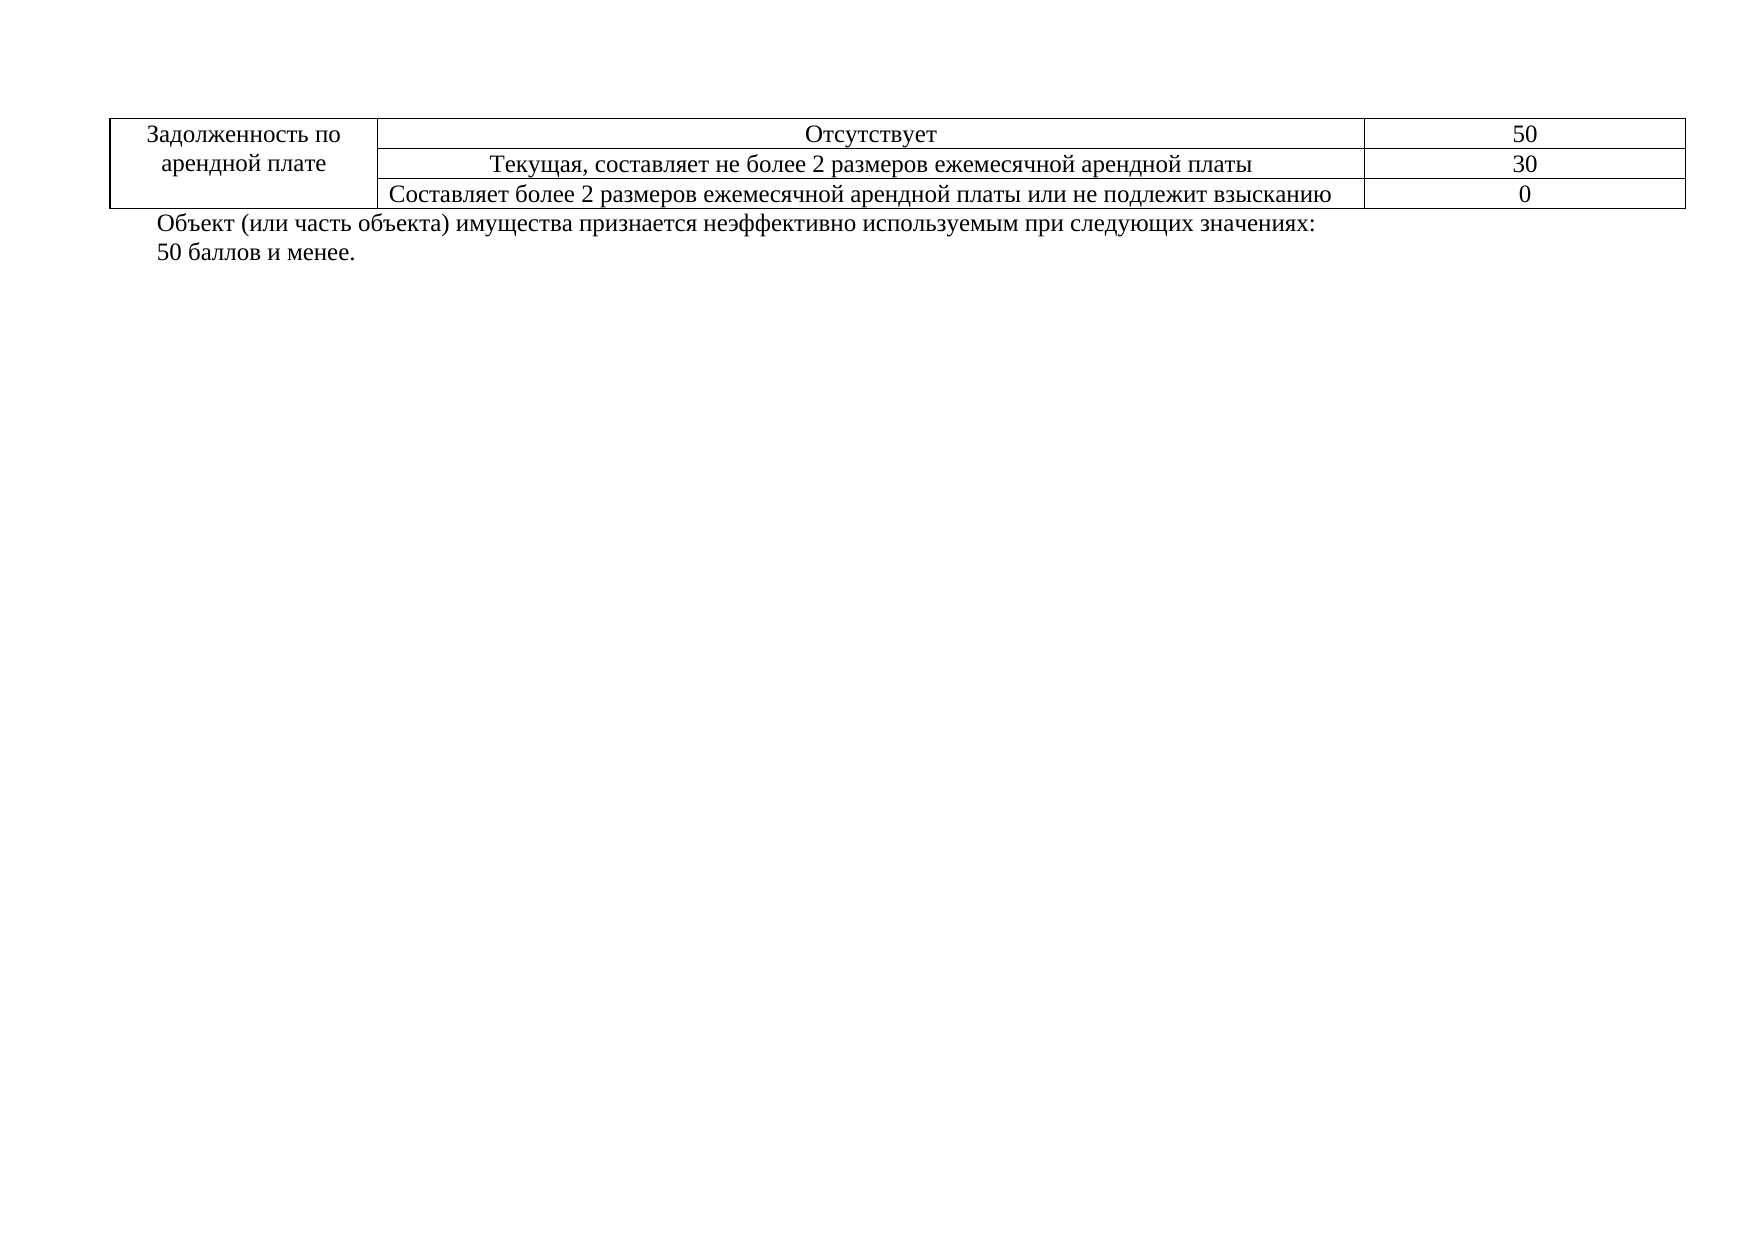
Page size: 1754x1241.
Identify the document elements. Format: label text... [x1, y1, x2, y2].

table_cell Отсутствует [378, 119, 1364, 148]
table_cell 0 [1365, 179, 1685, 207]
table_cell 50 [1365, 119, 1685, 148]
text 50 баллов и менее. [100, 237, 1695, 266]
table_cell Задолженность по арендной плате [111, 119, 377, 207]
text Объект (или часть объекта) имущества признается неэффективно используемым при следующих значениях: [100, 208, 1695, 237]
table_cell Составляет более 2 размеров ежемесячной арендной платы или не подлежит взысканию [378, 179, 1364, 207]
table_cell Текущая, составляет не более 2 размеров ежемесячной арендной платы [378, 149, 1364, 178]
table_cell 30 [1365, 149, 1685, 178]
